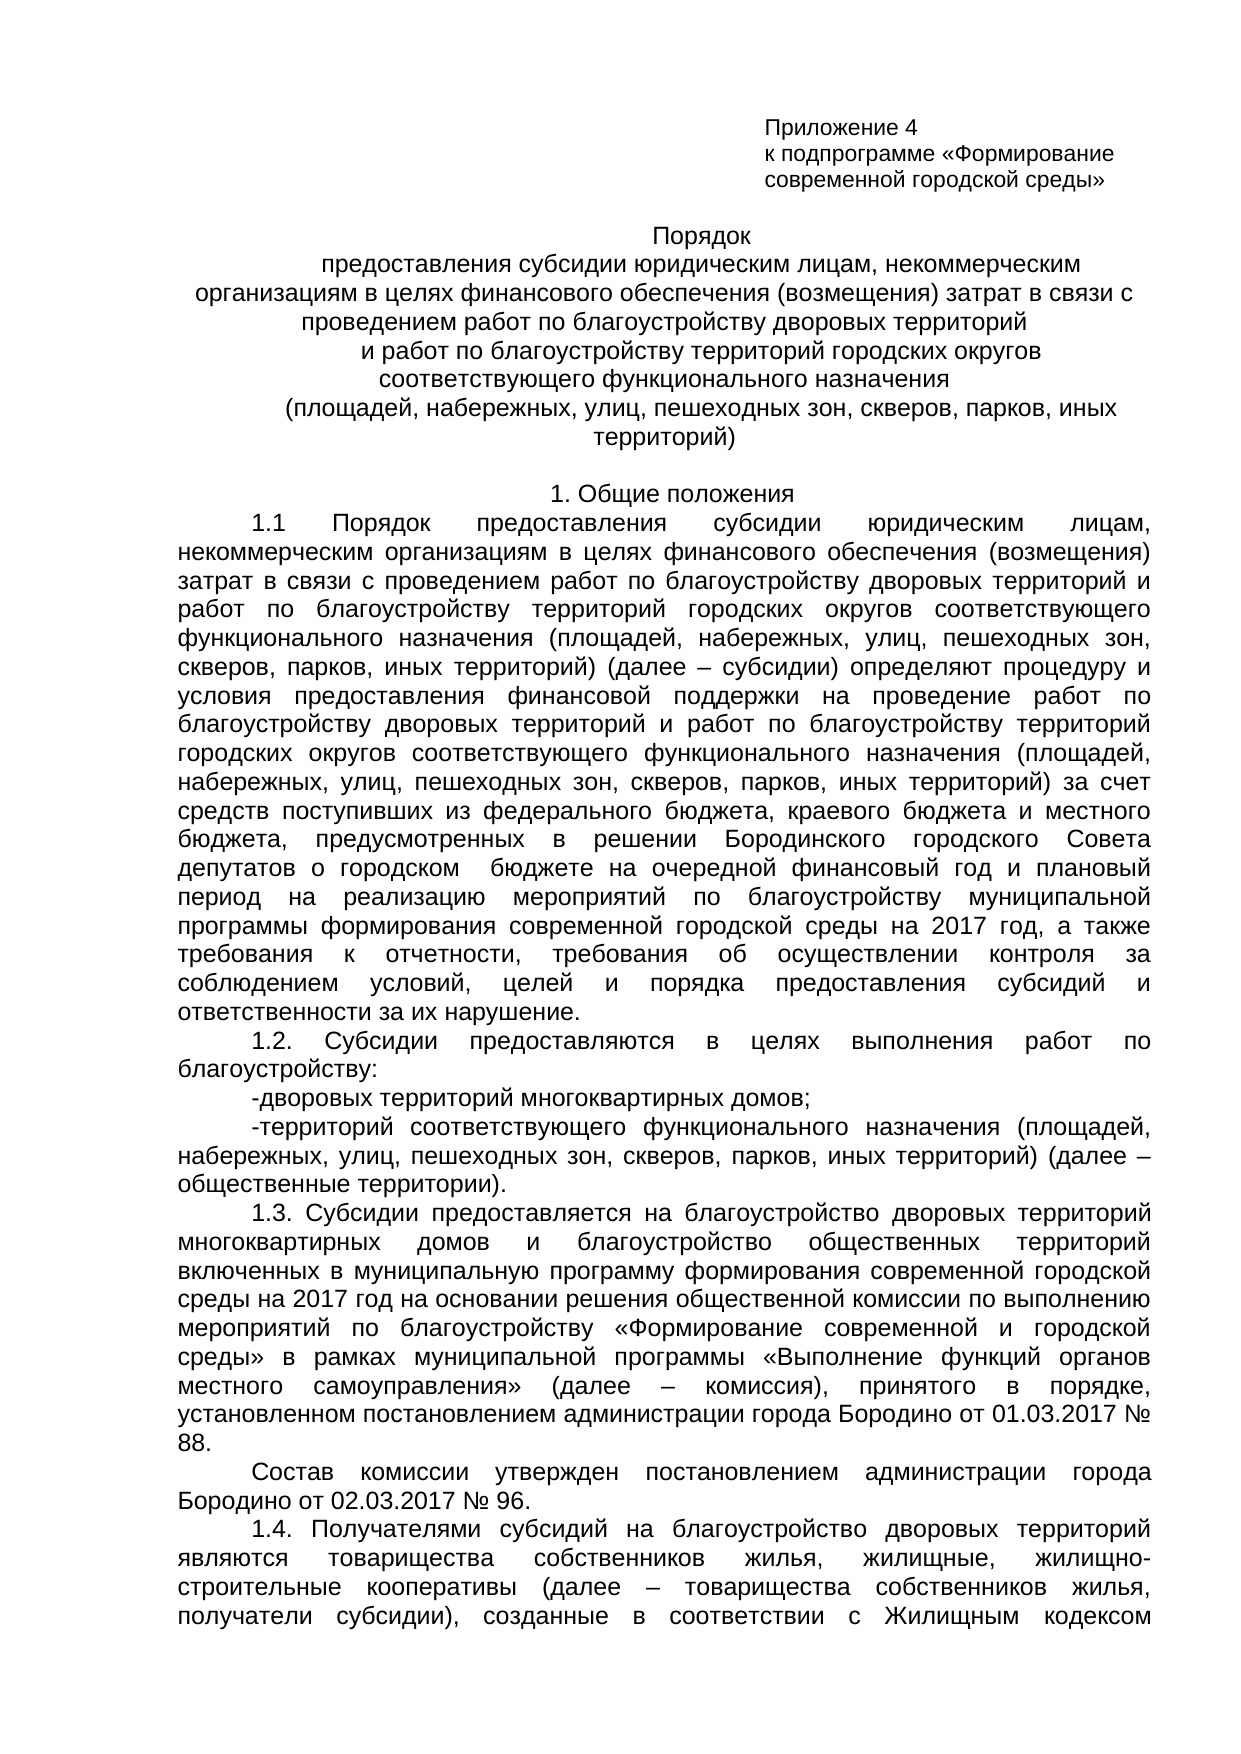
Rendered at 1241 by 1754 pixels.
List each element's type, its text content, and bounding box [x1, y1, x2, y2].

text 1.1 Порядок предоставления субсидии юридическим лицам, некоммерческим организациям в целях финансового обеспечения (возмещения) затрат в связи с проведением работ по благоустройству дворовых территорий и работ по благоустройству территорий городских округов соответствующего функционального назначения (площадей, набережных, улиц, пешеходных зон, скверов, парков, иных территорий) (далее – субсидии) определяют процедуру и условия предоставления финансовой поддержки на проведение работ по благоустройству дворовых территорий и работ по благоустройству территорий городских округов соответствующего функционального назначения (площадей, набережных, улиц, пешеходных зон, скверов, парков, иных территорий) за счет средств поступивших из федерального бюджета, краевого бюджета и местного бюджета, предусмотренных в решении Бородинского городского Совета депутатов о городском бюджете на очередной финансовый год и плановый период на реализацию мероприятий по благоустройству муниципальной программы формирования современной городской среды на 2017 год, а также требования к отчетности, требования об осуществлении контроля за соблюдением условий, целей и порядка предоставления субсидий и ответственности за их нарушение. [177, 508, 1152, 1026]
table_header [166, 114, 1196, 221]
text Порядок [177, 221, 1152, 249]
text Состав комиссии утвержден постановлением администрации города Бородино от 02.03.2017 № 96. [177, 1457, 1152, 1514]
text и работ по благоустройству территорий городских округов соответствующего функционального назначения [177, 336, 1152, 393]
text предоставления субсидии юридическим лицам, некоммерческим организациям в целях финансового обеспечения (возмещения) затрат в связи с проведением работ по благоустройству дворовых территорий [177, 249, 1152, 336]
text 1. Общие положения [118, 479, 1152, 508]
text (площадей, набережных, улиц, пешеходных зон, скверов, парков, иных территорий) [177, 393, 1152, 451]
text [177, 1514, 1152, 1629]
text -дворовых территорий многоквартирных домов; [177, 1083, 1152, 1112]
text 1.2. Субсидии предоставляются в целях выполнения работ по благоустройству: [177, 1026, 1152, 1083]
text -территорий соответствующего функционального назначения (площадей, набережных, улиц, пешеходных зон, скверов, парков, иных территорий) (далее – общественные территории). [177, 1112, 1152, 1198]
text 1.3. Субсидии предоставляется на благоустройство дворовых территорий многоквартирных домов и благоустройство общественных территорий включенных в муниципальную программу формирования современной городской среды на 2017 год на основании решения общественной комиссии по выполнению мероприятий по благоустройству «Формирование современной и городской среды» в рамках муниципальной программы «Выполнение функций органов местного самоуправления» (далее – комиссия), принятого в порядке, установленном постановлением администрации города Бородино от 01.03.2017 № 88. [177, 1198, 1152, 1457]
